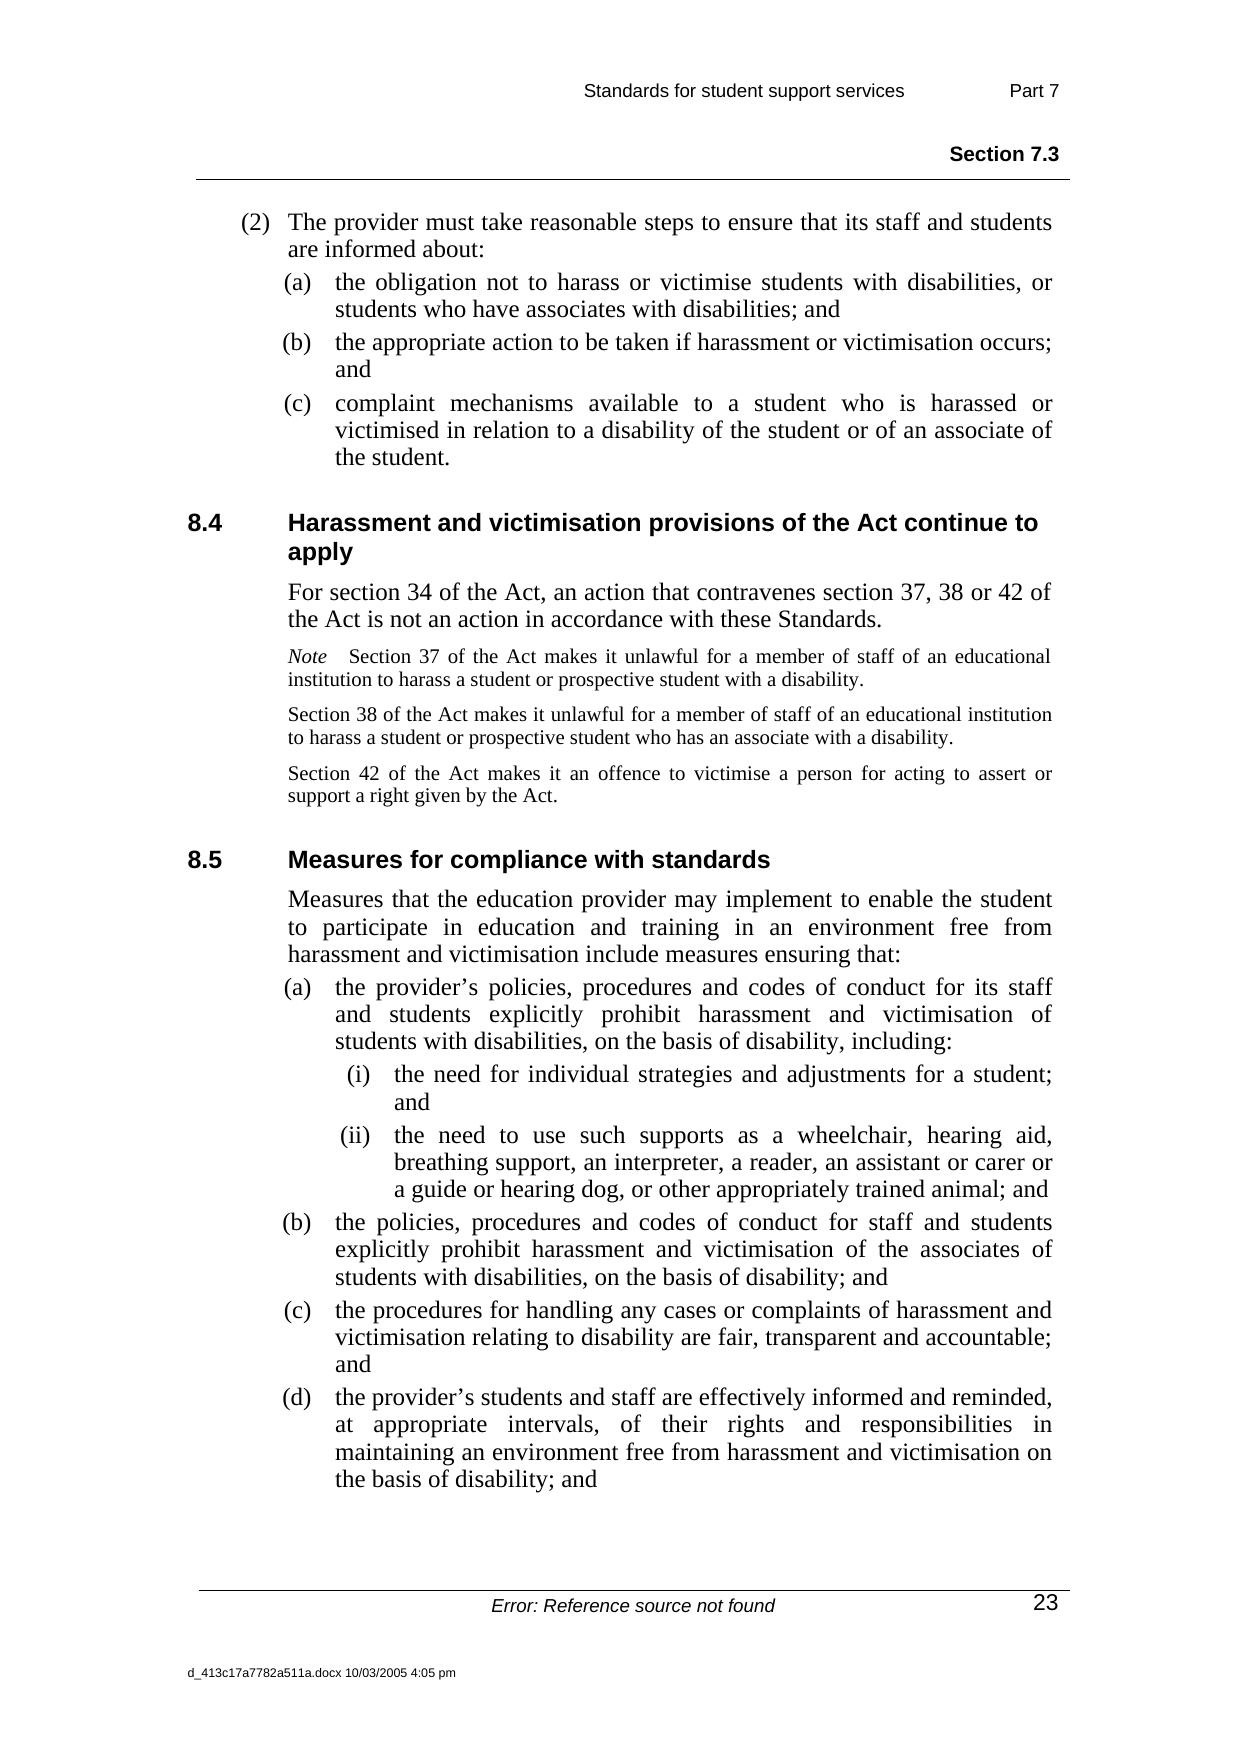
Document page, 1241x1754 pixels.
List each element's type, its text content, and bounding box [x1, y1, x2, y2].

text (b) the appropriate action to be taken if harassment or victimisation occurs; and [187, 329, 1053, 383]
text (c) the procedures for handling any cases or complaints of harassment and victimisation relating to disability are fair, transparent and accountable; and [187, 1297, 1053, 1378]
text (b) the policies, procedures and codes of conduct for staff and students explicitly prohibit harassment and victimisation of the associates of students with disabilities, on the basis of disability; and [187, 1209, 1053, 1290]
text 8.5 Measures for compliance with standards [187, 845, 1053, 874]
text (a) the obligation not to harass or victimise students with disabilities, or students who have associates with disabilities; and [187, 269, 1053, 323]
text (2) The provider must take reasonable steps to ensure that its staff and students are informed about: [187, 208, 1053, 262]
text Section 38 of the Act makes it unlawful for a member of staff of an educational institution to harass a student or prospective student who has an associate with a disability. [288, 703, 1053, 749]
text For section 34 of the Act, an action that contravenes section 37, 38 or 42 of the Act is not an action in accordance with these Standards. [187, 578, 1053, 632]
text (a) the provider’s policies, procedures and codes of conduct for its staff and students explicitly prohibit harassment and victimisation of students with disabilities, on the basis of disability, including: [187, 974, 1053, 1055]
text Note Section 37 of the Act makes it unlawful for a member of staff of an educational institution to harass a student or prospective student with a disability. [288, 645, 1053, 691]
text (c) complaint mechanisms available to a student who is harassed or victimised in relation to a disability of the student or of an associate of the student. [187, 389, 1053, 471]
text Measures that the education provider may implement to enable the student to participate in education and training in an environment free from harassment and victimisation include measures ensuring that: [187, 886, 1053, 967]
text (i) the need for individual strategies and adjustments for a student; and [187, 1061, 1053, 1115]
text 8.4 Harassment and victimisation provisions of the Act continue to apply [187, 508, 1053, 566]
text (ii) the need to use such supports as a wheelchair, hearing aid, breathing support, an interpreter, a reader, an assistant or carer or a guide or hearing dog, or other appropriately trained animal; and [187, 1122, 1053, 1203]
text (d) the provider’s students and staff are effectively informed and reminded, at appropriate intervals, of their rights and responsibilities in maintaining an environment free from harassment and victimisation on the basis of disability; and [187, 1384, 1053, 1492]
text Section 42 of the Act makes it an offence to victimise a person for acting to assert or support a right given by the Act. [288, 762, 1053, 807]
